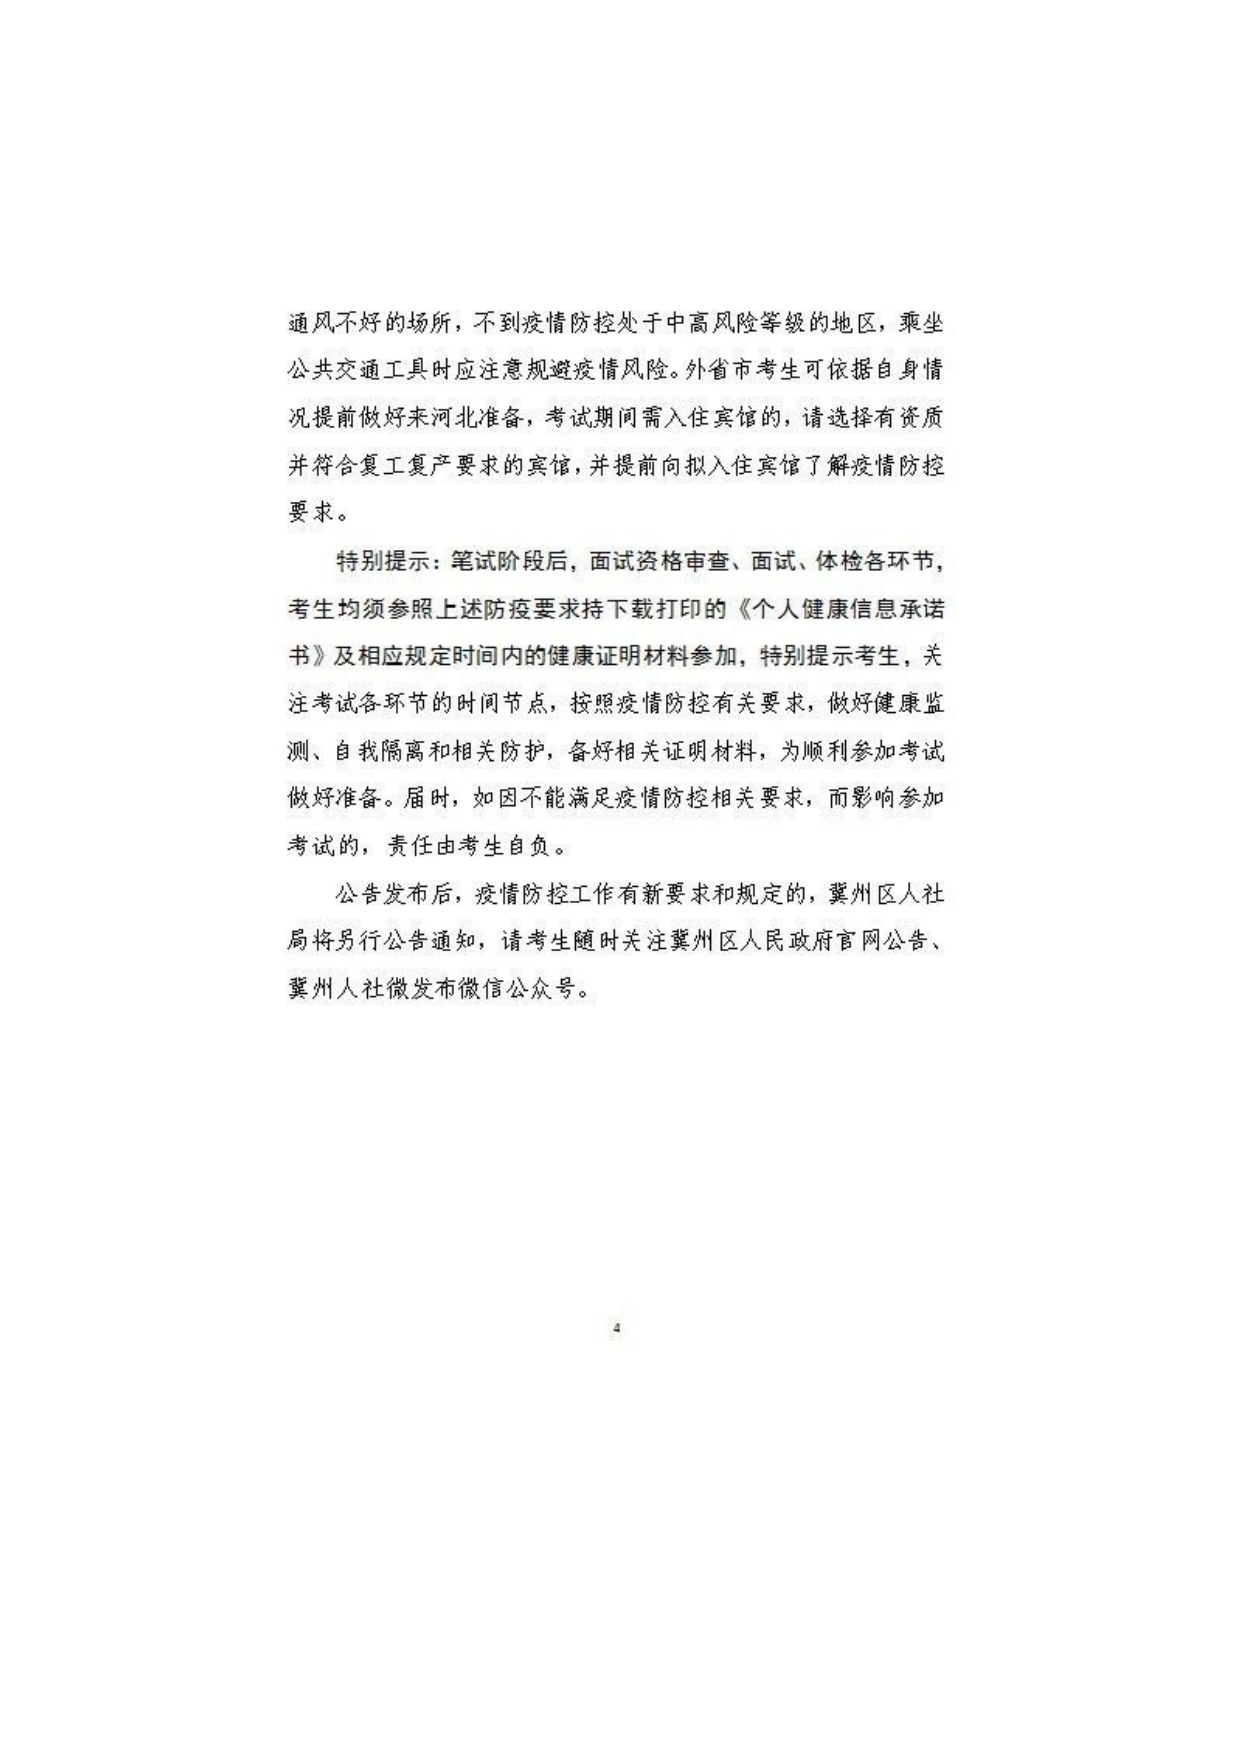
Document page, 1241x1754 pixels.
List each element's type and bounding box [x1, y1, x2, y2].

picture [187, 162, 1053, 1409]
